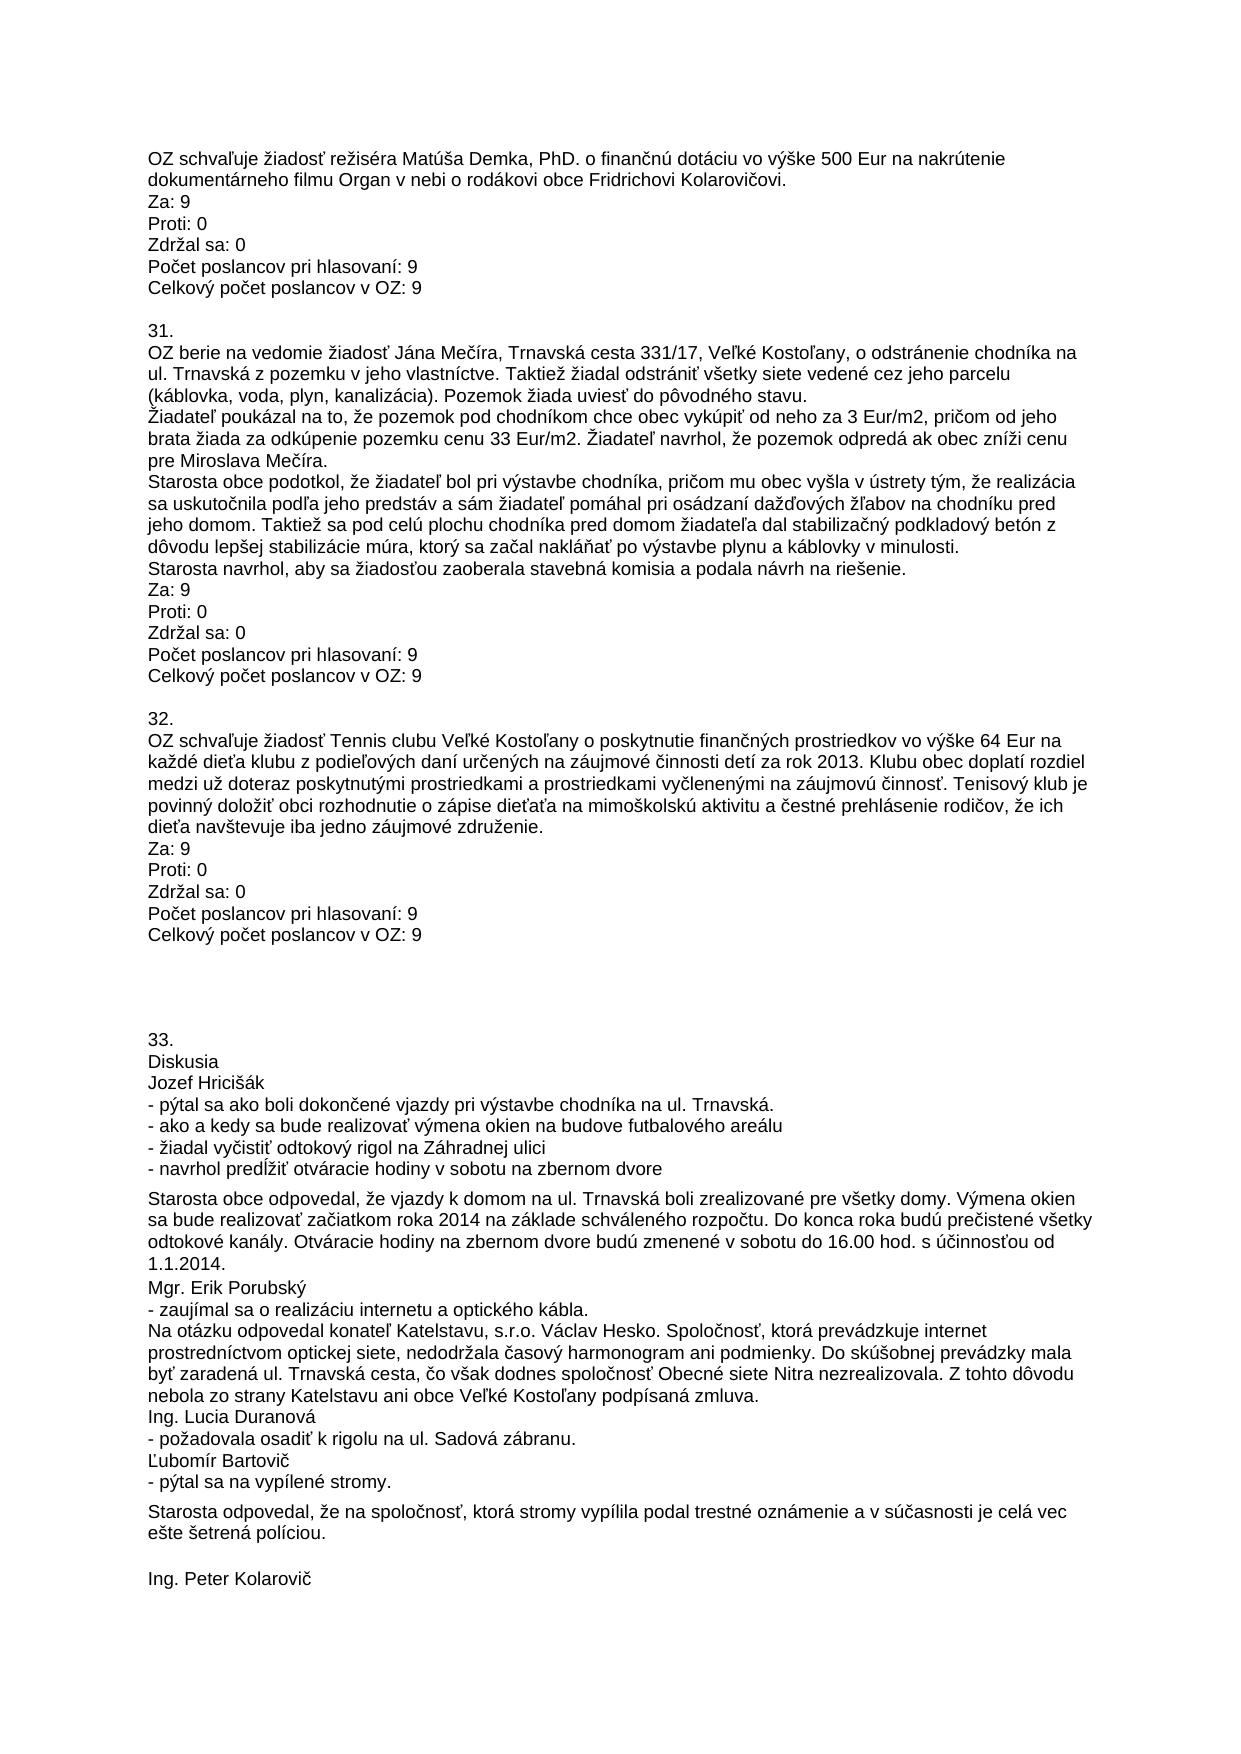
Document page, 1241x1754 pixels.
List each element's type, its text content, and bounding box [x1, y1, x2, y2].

text Za: 9 Proti: 0 Zdržal sa: 0 Počet poslancov pri hlasovaní: 9 Celkový počet poslancov v OZ: 9 [148, 579, 1093, 687]
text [148, 148, 1093, 191]
text Ľubomír Bartovič - pýtal sa na vypílené stromy. [148, 1449, 1093, 1493]
text 31. OZ berie na vedomie žiadosť Jána Mečíra, Trnavská cesta 331/17, Veľké Kostoľany, o odstránenie chodníka na ul. Trnavská z pozemku v jeho vlastníctve. Taktiež žiadal odstrániť všetky siete vedené cez jeho parcelu (káblovka, voda, plyn, kanalizácia). Pozemok žiada uviesť do pôvodného stavu. Žiadateľ poukázal na to, že pozemok pod chodníkom chce obec vykúpiť od neho za 3 Eur/m2, pričom od jeho brata žiada za odkúpenie pozemku cenu 33 Eur/m2. Žiadateľ navrhol, že pozemok odpredá ak obec zníži cenu pre Miroslava Mečíra. Starosta obce podotkol, že žiadateľ bol pri výstavbe chodníka, pričom mu obec vyšla v ústrety tým, že realizácia sa uskutočnila podľa jeho predstáv a sám žiadateľ pomáhal pri osádzaní dažďových žľabov na chodníku pred jeho domom. Taktiež sa pod celú plochu chodníka pred domom žiadateľa dal stabilizačný podkladový betón z dôvodu lepšej stabilizácie múra, ktorý sa začal nakláňať po výstavbe plynu a káblovky v minulosti. Starosta navrhol, aby sa žiadosťou zaoberala stavebná komisia a podala návrh na riešenie. [148, 298, 1093, 579]
text 32. OZ schvaľuje žiadosť Tennis clubu Veľké Kostoľany o poskytnutie finančných prostriedkov vo výške 64 Eur na každé dieťa klubu z podieľových daní určených na záujmové činnosti detí za rok 2013. Klubu obec doplatí rozdiel medzi už doteraz poskytnutými prostriedkami a prostriedkami vyčlenenými na záujmovú činnosť. Tenisový klub je povinný doložiť obci rozhodnutie o zápise dieťaťa na mimoškolskú aktivitu a čestné prehlásenie rodičov, že ich dieťa navštevuje iba jedno záujmové združenie. [148, 687, 1093, 838]
text Ing. Lucia Duranová - požadovala osadiť k rigolu na ul. Sadová zábranu. [148, 1406, 1093, 1449]
text Starosta obce odpovedal, že vjazdy k domom na ul. Trnavská boli zrealizované pre všetky domy. Výmena okien sa bude realizovať začiatkom roka 2014 na základe schváleného rozpočtu. Do konca roka budú prečistené všetky odtokové kanály. Otváracie hodiny na zbernom dvore budú zmenené v sobotu do 16.00 hod. s účinnosťou od 1.1.2014. [148, 1188, 1093, 1274]
text Jozef Hricišák - pýtal sa ako boli dokončené vjazdy pri výstavbe chodníka na ul. Trnavská. - ako a kedy sa bude realizovať výmena okien na budove futbalového areálu - žiadal vyčistiť odtokový rigol na Záhradnej ulici - navrhol predĺžiť otváracie hodiny v sobotu na zbernom dvore [148, 1072, 1093, 1180]
text Za: 9 Proti: 0 Zdržal sa: 0 Počet poslancov pri hlasovaní: 9 Celkový počet poslancov v OZ: 9 [148, 838, 1093, 945]
text Za: 9 Proti: 0 Zdržal sa: 0 Počet poslancov pri hlasovaní: 9 Celkový počet poslancov v OZ: 9 [148, 191, 1093, 298]
text Mgr. Erik Porubský - zaujímal sa o realizáciu internetu a optického kábla. Na otázku odpovedal konateľ Katelstavu, s.r.o. Václav Hesko. Spoločnosť, ktorá prevádzkuje internet prostredníctvom optickej siete, nedodržala časový harmonogram ani podmienky. Do skúšobnej prevádzky mala byť zaradená ul. Trnavská cesta, čo však dodnes spoločnosť Obecné siete Nitra nezrealizovala. Z tohto dôvodu nebola zo strany Katelstavu ani obce Veľké Kostoľany podpísaná zmluva. [148, 1277, 1093, 1406]
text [148, 1547, 1093, 1590]
text Starosta odpovedal, že na spoločnosť, ktorá stromy vypílila podal trestné oznámenie a v súčasnosti je celá vec ešte šetrená políciou. [148, 1500, 1093, 1543]
text 33. Diskusia [148, 1007, 1093, 1072]
